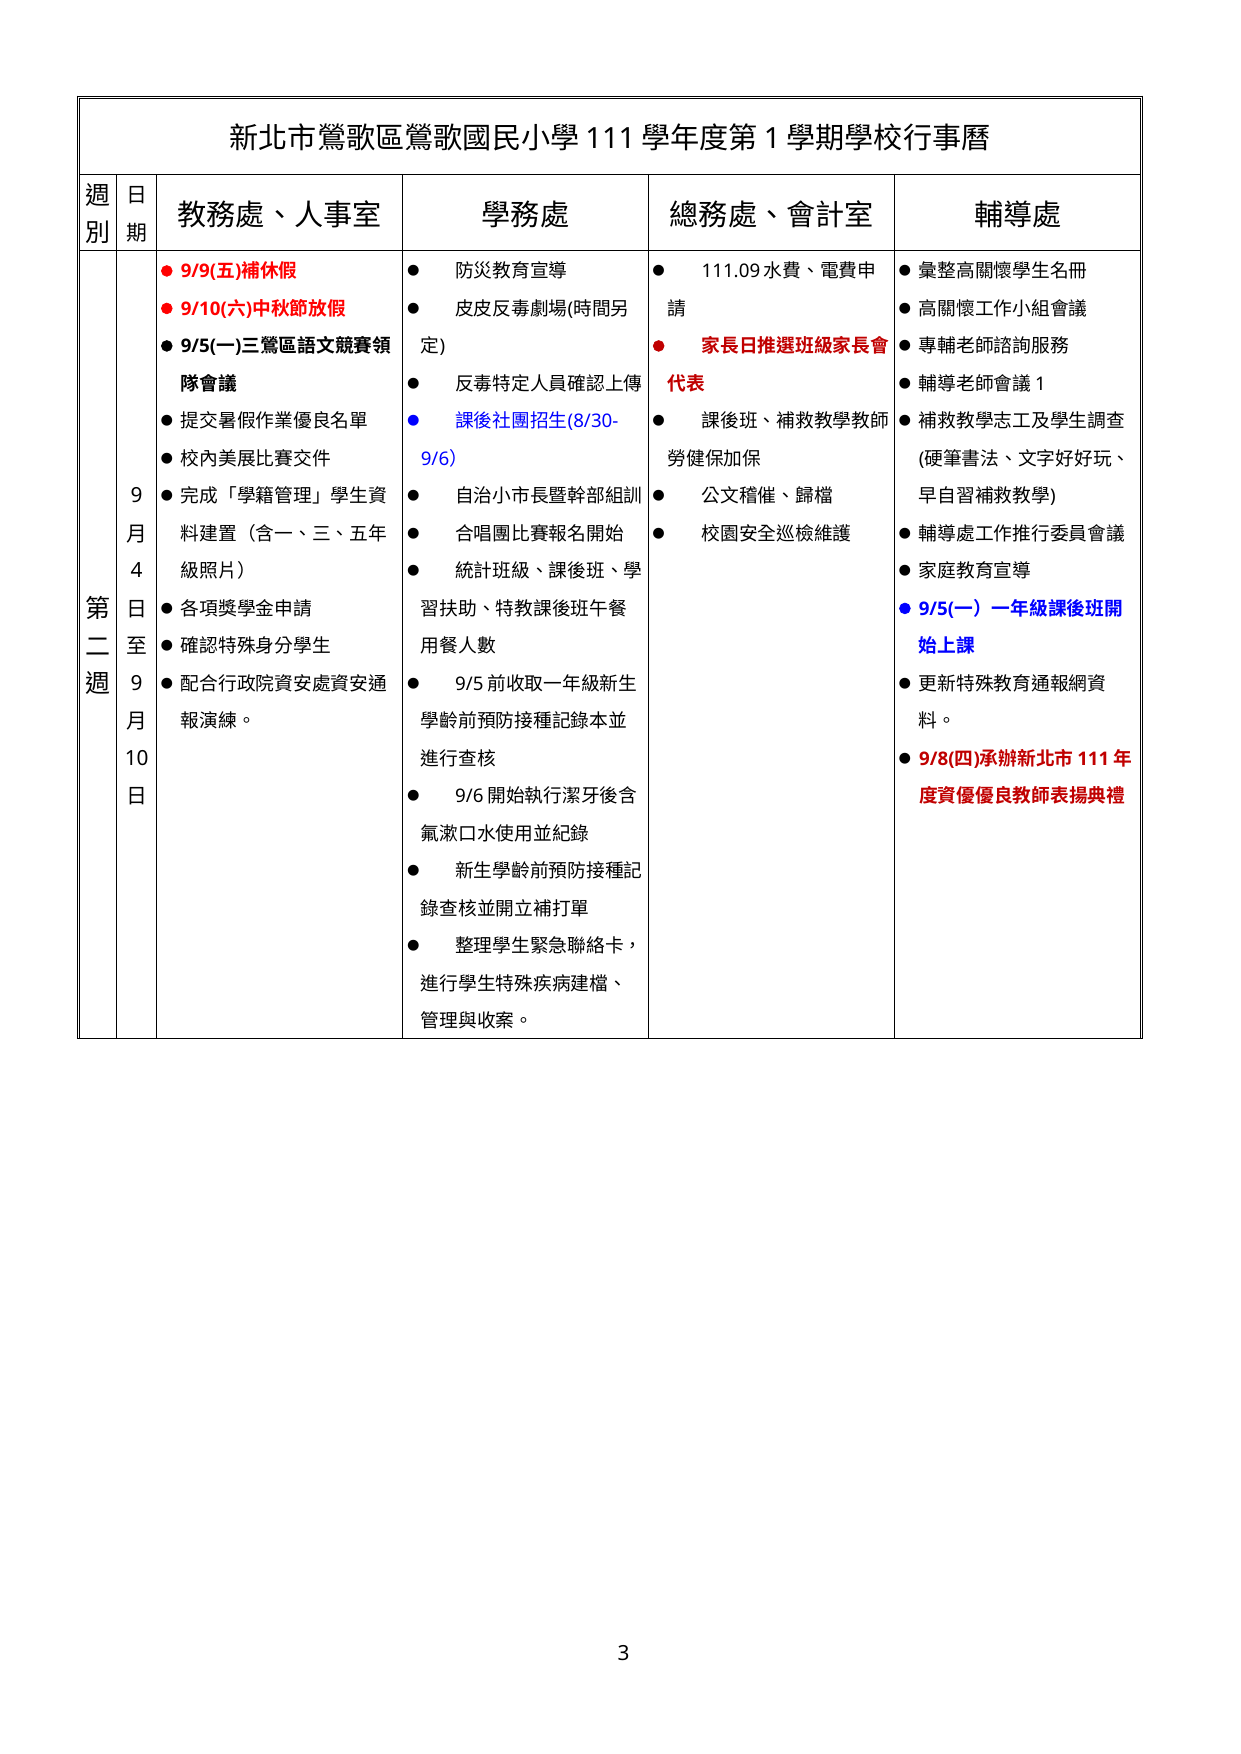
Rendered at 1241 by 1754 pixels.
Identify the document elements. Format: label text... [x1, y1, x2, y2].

table_cell 防災教育宣導 皮皮反毒劇場(時間另定) 反毒特定人員確認上傳 課後社團招生(8/30-9/6） 自治小市長暨幹部組訓 合唱團比賽報名開始 統計班級、課後班、學習扶助、特教課後班午餐用餐人數 9/5前收取一年級新生學齡前預防接種記錄本並進行查核 9/6開始執行潔牙後含氟漱口水使用並紀錄 新生學齡前預防接種記錄查核並開立補打單 整理學生緊急聯絡卡，進行學生特殊疾病建檔、管理與收案。 [403, 251, 648, 1038]
table_cell 彙整高關懷學生名冊 高關懷工作小組會議 專輔老師諮詢服務 輔導老師會議1 補救教學志工及學生調查 (硬筆書法、文字好好玩、早自習補救教學) 輔導處工作推行委員會議 家庭教育宣導 9/5(一）一年級課後班開始上課 更新特殊教育通報網資料。 9/8(四)承辦新北市111年度資優優良教師表揚典禮 [895, 251, 1140, 1038]
table_cell 9月4日至9月10日 [117, 251, 156, 1038]
table_cell 學務處 [403, 175, 648, 250]
table_cell 輔導處 [895, 175, 1140, 250]
table_cell 週 別 [80, 175, 116, 250]
table_cell 日 期 [117, 175, 156, 250]
table_cell 9/9(五)補休假 9/10(六)中秋節放假 9/5(一)三鶯區語文競賽領隊會議 提交暑假作業優良名單 校內美展比賽交件 完成「學籍管理」學生資料建置（含一、三、五年級照片） 各項獎學金申請 確認特殊身分學生 配合行政院資安處資安通報演練。 [157, 251, 402, 1038]
table_cell 111.09水費、電費申請 家長日推選班級家長會代表 課後班、補救教學教師勞健保加保 公文稽催、歸檔 校園安全巡檢維護 [649, 251, 894, 1038]
table_header 新北市鶯歌區鶯歌國民小學111學年度第1學期學校行事曆 [80, 99, 1140, 174]
table_cell 總務處、會計室 [649, 175, 894, 250]
table_cell 教務處、人事室 [157, 175, 402, 250]
table_cell 第 二 週 [80, 251, 116, 1038]
